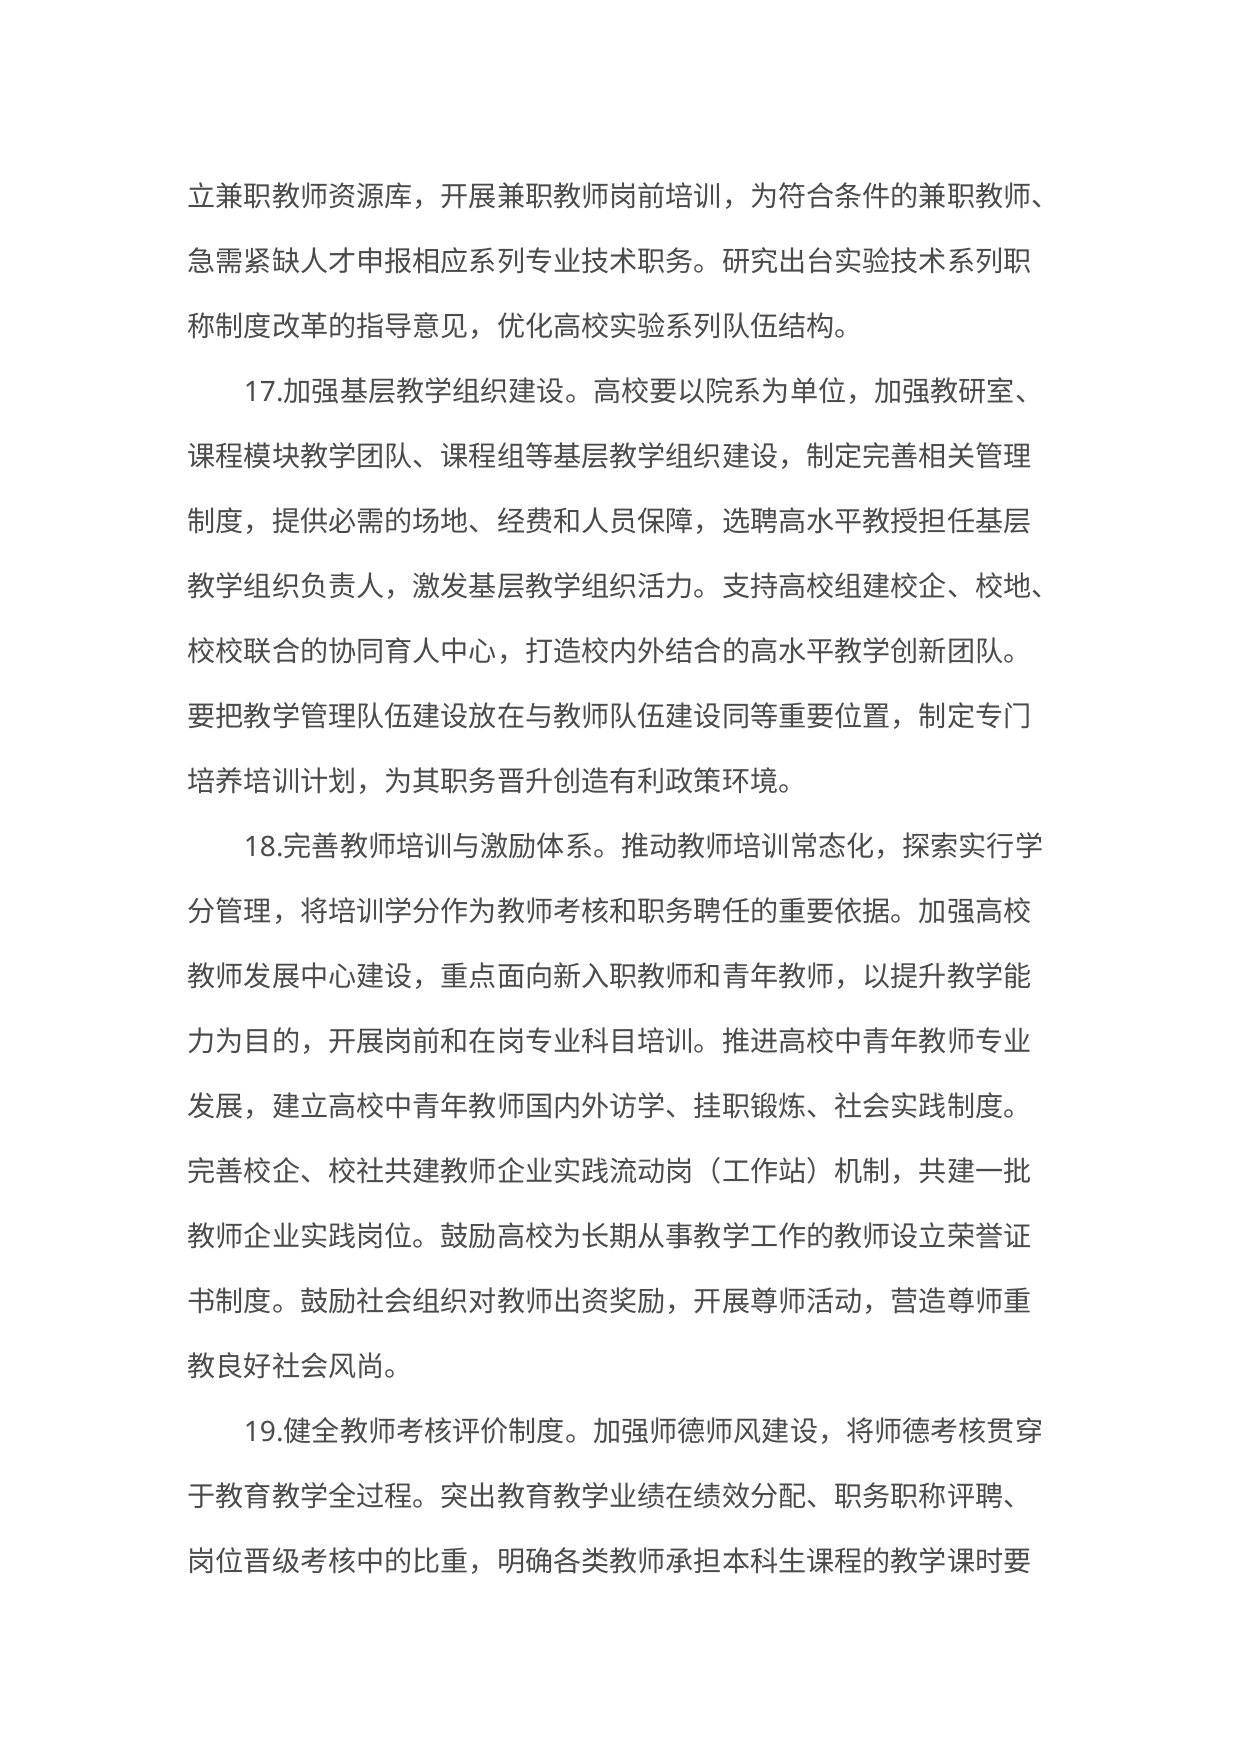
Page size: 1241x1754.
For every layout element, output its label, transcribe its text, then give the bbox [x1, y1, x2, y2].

text 17.加强基层教学组织建设。高校要以院系为单位，加强教研室、课程模块教学团队、课程组等基层教学组织建设，制定完善相关管理制度，提供必需的场地、经费和人员保障，选聘高水平教授担任基层教学组织负责人，激发基层教学组织活力。支持高校组建校企、校地、校校联合的协同育人中心，打造校内外结合的高水平教学创新团队。要把教学管理队伍建设放在与教师队伍建设同等重要位置，制定专门培养培训计划，为其职务晋升创造有利政策环境。 [187, 357, 1053, 812]
text 18.完善教师培训与激励体系。推动教师培训常态化，探索实行学分管理，将培训学分作为教师考核和职务聘任的重要依据。加强高校教师发展中心建设，重点面向新入职教师和青年教师，以提升教学能力为目的，开展岗前和在岗专业科目培训。推进高校中青年教师专业发展，建立高校中青年教师国内外访学、挂职锻炼、社会实践制度。完善校企、校社共建教师企业实践流动岗（工作站）机制，共建一批教师企业实践岗位。鼓励高校为长期从事教学工作的教师设立荣誉证书制度。鼓励社会组织对教师出资奖励，开展尊师活动，营造尊师重教良好社会风尚。 [187, 812, 1053, 1397]
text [187, 1397, 1053, 1592]
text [187, 162, 1053, 357]
